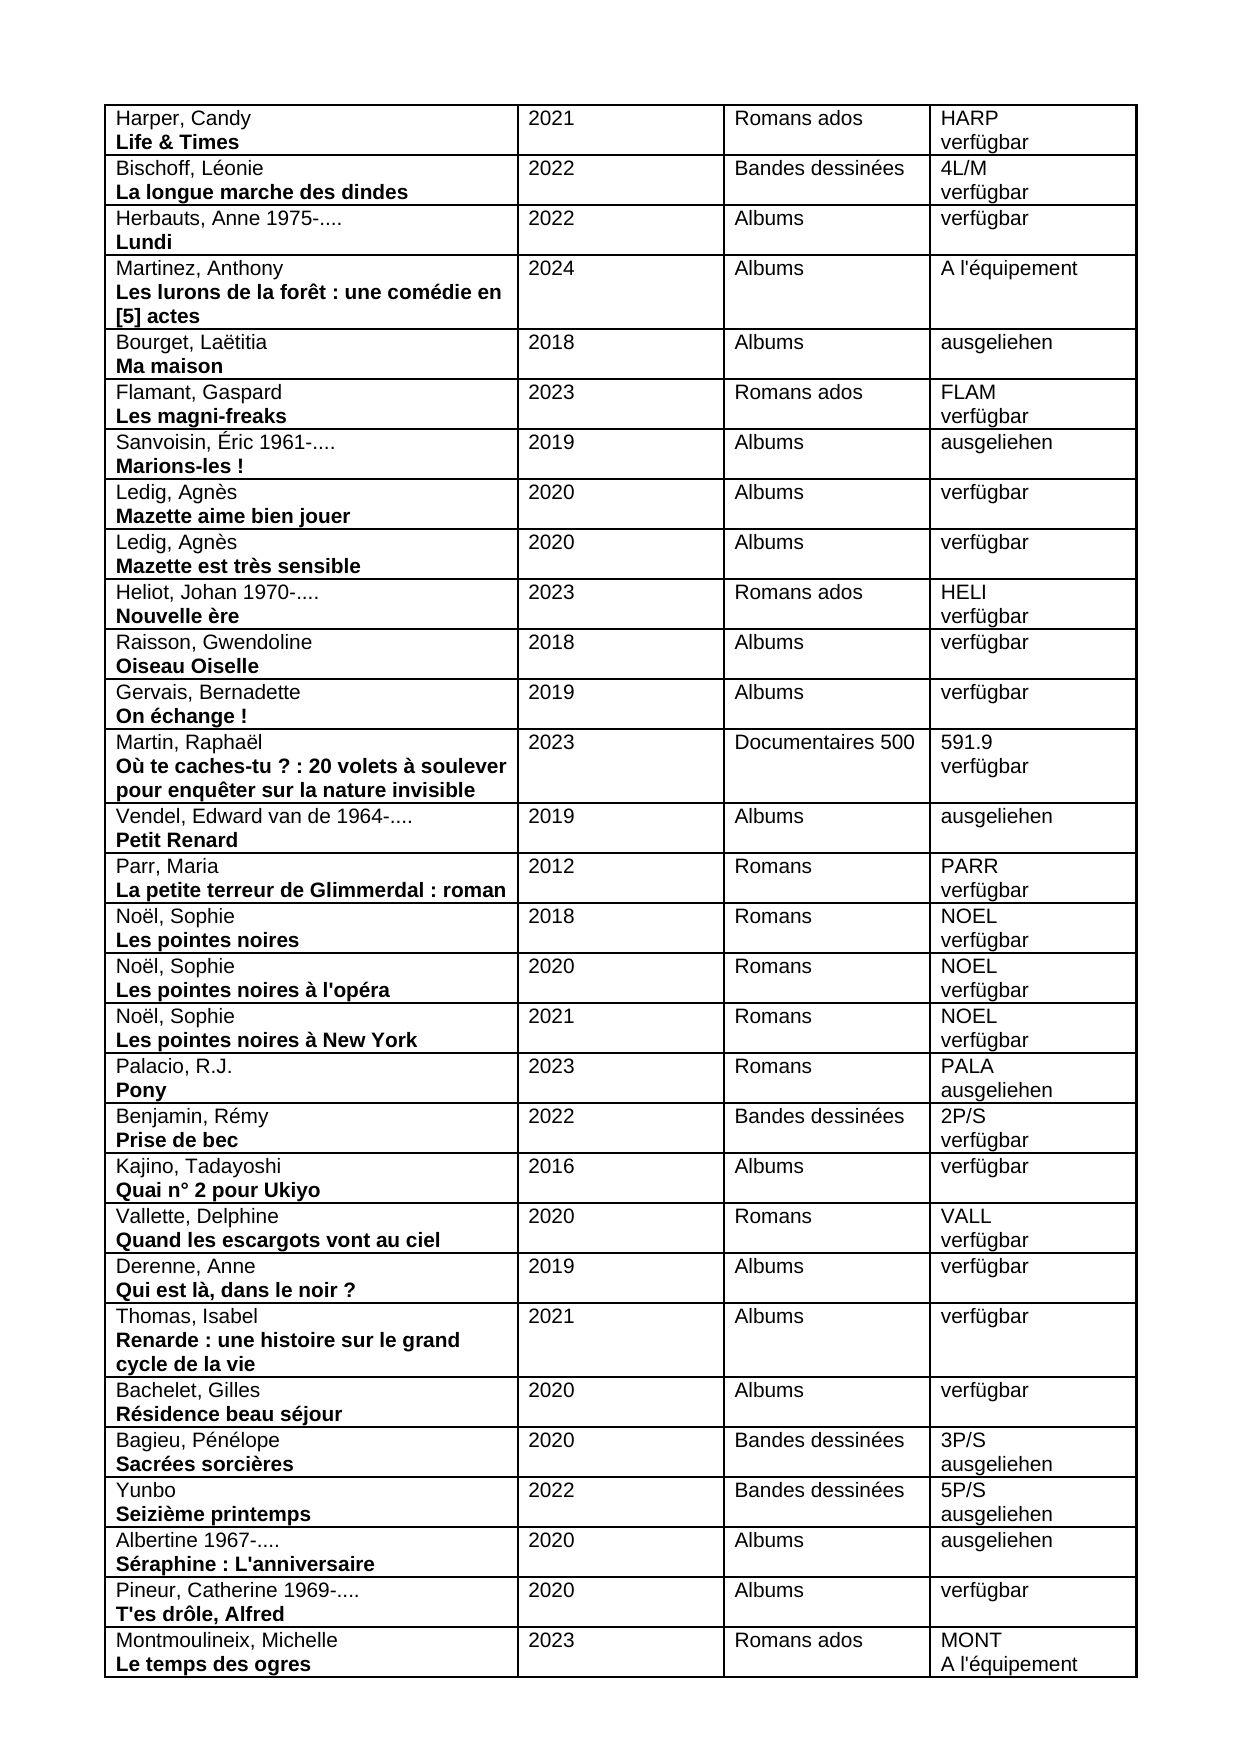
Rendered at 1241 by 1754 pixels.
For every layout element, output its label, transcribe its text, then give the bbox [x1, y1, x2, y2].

table_cell Albums [725, 530, 929, 578]
table_cell verfügbar [931, 1254, 1135, 1302]
table_cell 3P/S ausgeliehen [931, 1428, 1135, 1476]
table_cell NOEL verfügbar [931, 904, 1135, 952]
table_cell 2022 [519, 1104, 723, 1152]
table_cell Albertine 1967-.... Séraphine : L'anniversaire [106, 1528, 517, 1576]
table_cell ausgeliehen [931, 1528, 1135, 1576]
table_cell Noël, Sophie Les pointes noires à New York [106, 1004, 517, 1052]
table_cell Albums [725, 1154, 929, 1202]
table_cell 5P/S ausgeliehen [931, 1478, 1135, 1526]
table_cell 2019 [519, 804, 723, 852]
table_cell Bachelet, Gilles Résidence beau séjour [106, 1378, 517, 1426]
table_cell 4L/M verfügbar [931, 156, 1135, 204]
table_cell Albums [725, 480, 929, 528]
table_cell 2018 [519, 904, 723, 952]
table_cell verfügbar [931, 480, 1135, 528]
table_cell Herbauts, Anne 1975-.... Lundi [106, 206, 517, 254]
table_cell FLAM verfügbar [931, 380, 1135, 428]
table_cell 2021 [519, 1004, 723, 1052]
table_cell NOEL verfügbar [931, 954, 1135, 1002]
table_cell Montmoulineix, Michelle Le temps des ogres [106, 1628, 517, 1676]
table_cell Albums [725, 1578, 929, 1626]
table_cell Vallette, Delphine Quand les escargots vont au ciel [106, 1204, 517, 1252]
table_cell 2021 [519, 1304, 723, 1376]
table_cell HELI verfügbar [931, 580, 1135, 628]
table_cell Noël, Sophie Les pointes noires à l'opéra [106, 954, 517, 1002]
table_cell Albums [725, 630, 929, 678]
table_cell 2020 [519, 1204, 723, 1252]
table_cell Kajino, Tadayoshi Quai n° 2 pour Ukiyo [106, 1154, 517, 1202]
table_cell Bandes dessinées [725, 156, 929, 204]
table_cell 2019 [519, 1254, 723, 1302]
table_cell 2018 [519, 330, 723, 378]
table_cell 2022 [519, 156, 723, 204]
table_cell 2016 [519, 1154, 723, 1202]
table_cell Albums [725, 330, 929, 378]
table_cell verfügbar [931, 530, 1135, 578]
table_cell 2023 [519, 580, 723, 628]
table_cell verfügbar [931, 1154, 1135, 1202]
table_cell Albums [725, 1304, 929, 1376]
table_cell 591.9 verfügbar [931, 730, 1135, 802]
table_cell verfügbar [931, 1304, 1135, 1376]
table_cell 2024 [519, 256, 723, 328]
table_cell 2023 [519, 730, 723, 802]
table_cell HARP verfügbar [931, 106, 1135, 154]
table_cell Bandes dessinées [725, 1104, 929, 1152]
table_cell Albums [725, 256, 929, 328]
table_cell ausgeliehen [931, 430, 1135, 478]
table_cell 2020 [519, 1378, 723, 1426]
table_cell 2023 [519, 1628, 723, 1676]
table_cell Romans ados [725, 1628, 929, 1676]
table_cell Pineur, Catherine 1969-.... T'es drôle, Alfred [106, 1578, 517, 1626]
table_cell Noël, Sophie Les pointes noires [106, 904, 517, 952]
table_cell Martin, Raphaël Où te caches-tu ? : 20 volets à soulever pour enquêter sur la nature invisible [106, 730, 517, 802]
table_cell Thomas, Isabel Renarde : une histoire sur le grand cycle de la vie [106, 1304, 517, 1376]
table_cell Albums [725, 430, 929, 478]
table_cell VALL verfügbar [931, 1204, 1135, 1252]
table_cell Albums [725, 1378, 929, 1426]
table_cell 2022 [519, 1478, 723, 1526]
table_cell ausgeliehen [931, 330, 1135, 378]
table_cell 2021 [519, 106, 723, 154]
table_cell 2020 [519, 1428, 723, 1476]
table_cell Bourget, Laëtitia Ma maison [106, 330, 517, 378]
table_cell 2P/S verfügbar [931, 1104, 1135, 1152]
table_cell Romans ados [725, 106, 929, 154]
table_cell Ledig, Agnès Mazette est très sensible [106, 530, 517, 578]
table_cell 2023 [519, 1054, 723, 1102]
table_cell verfügbar [931, 1378, 1135, 1426]
table_cell PARR verfügbar [931, 854, 1135, 902]
table_cell Bischoff, Léonie La longue marche des dindes [106, 156, 517, 204]
table_cell 2020 [519, 1528, 723, 1576]
table_cell 2020 [519, 954, 723, 1002]
table_cell Palacio, R.J. Pony [106, 1054, 517, 1102]
table_cell MONT A l'équipement [931, 1628, 1135, 1676]
table_cell verfügbar [931, 1578, 1135, 1626]
table_cell verfügbar [931, 206, 1135, 254]
table_cell 2019 [519, 680, 723, 728]
table_cell Romans [725, 904, 929, 952]
table_cell Albums [725, 804, 929, 852]
table_cell Sanvoisin, Éric 1961-.... Marions-les ! [106, 430, 517, 478]
table_cell 2012 [519, 854, 723, 902]
table_cell verfügbar [931, 630, 1135, 678]
table_cell 2020 [519, 480, 723, 528]
table_cell A l'équipement [931, 256, 1135, 328]
table_cell 2019 [519, 430, 723, 478]
table_cell Documentaires 500 [725, 730, 929, 802]
table_cell 2020 [519, 530, 723, 578]
table_cell 2018 [519, 630, 723, 678]
table_cell Bandes dessinées [725, 1478, 929, 1526]
table_cell Albums [725, 1528, 929, 1576]
table_cell Romans [725, 1054, 929, 1102]
table_cell Derenne, Anne Qui est là, dans le noir ? [106, 1254, 517, 1302]
table_cell 2023 [519, 380, 723, 428]
table_cell Heliot, Johan 1970-.... Nouvelle ère [106, 580, 517, 628]
table_cell 2020 [519, 1578, 723, 1626]
table_cell Gervais, Bernadette On échange ! [106, 680, 517, 728]
table_cell Romans ados [725, 580, 929, 628]
table_cell Parr, Maria La petite terreur de Glimmerdal : roman [106, 854, 517, 902]
table_cell Albums [725, 206, 929, 254]
table_cell Albums [725, 1254, 929, 1302]
table_cell NOEL verfügbar [931, 1004, 1135, 1052]
table_cell Bagieu, Pénélope Sacrées sorcières [106, 1428, 517, 1476]
table_cell Romans [725, 854, 929, 902]
table_cell Romans ados [725, 380, 929, 428]
table_cell Harper, Candy Life & Times [106, 106, 517, 154]
table_cell Vendel, Edward van de 1964-.... Petit Renard [106, 804, 517, 852]
table_cell Ledig, Agnès Mazette aime bien jouer [106, 480, 517, 528]
table_cell Bandes dessinées [725, 1428, 929, 1476]
table_cell Martinez, Anthony Les lurons de la forêt : une comédie en [5] actes [106, 256, 517, 328]
table_cell verfügbar [931, 680, 1135, 728]
table_cell 2022 [519, 206, 723, 254]
table_cell PALA ausgeliehen [931, 1054, 1135, 1102]
table_cell Yunbo Seizième printemps [106, 1478, 517, 1526]
table_cell Romans [725, 1204, 929, 1252]
table_cell Romans [725, 954, 929, 1002]
table_cell Benjamin, Rémy Prise de bec [106, 1104, 517, 1152]
table_cell Romans [725, 1004, 929, 1052]
table_cell ausgeliehen [931, 804, 1135, 852]
table_cell Albums [725, 680, 929, 728]
table_cell Flamant, Gaspard Les magni-freaks [106, 380, 517, 428]
table_cell Raisson, Gwendoline Oiseau Oiselle [106, 630, 517, 678]
